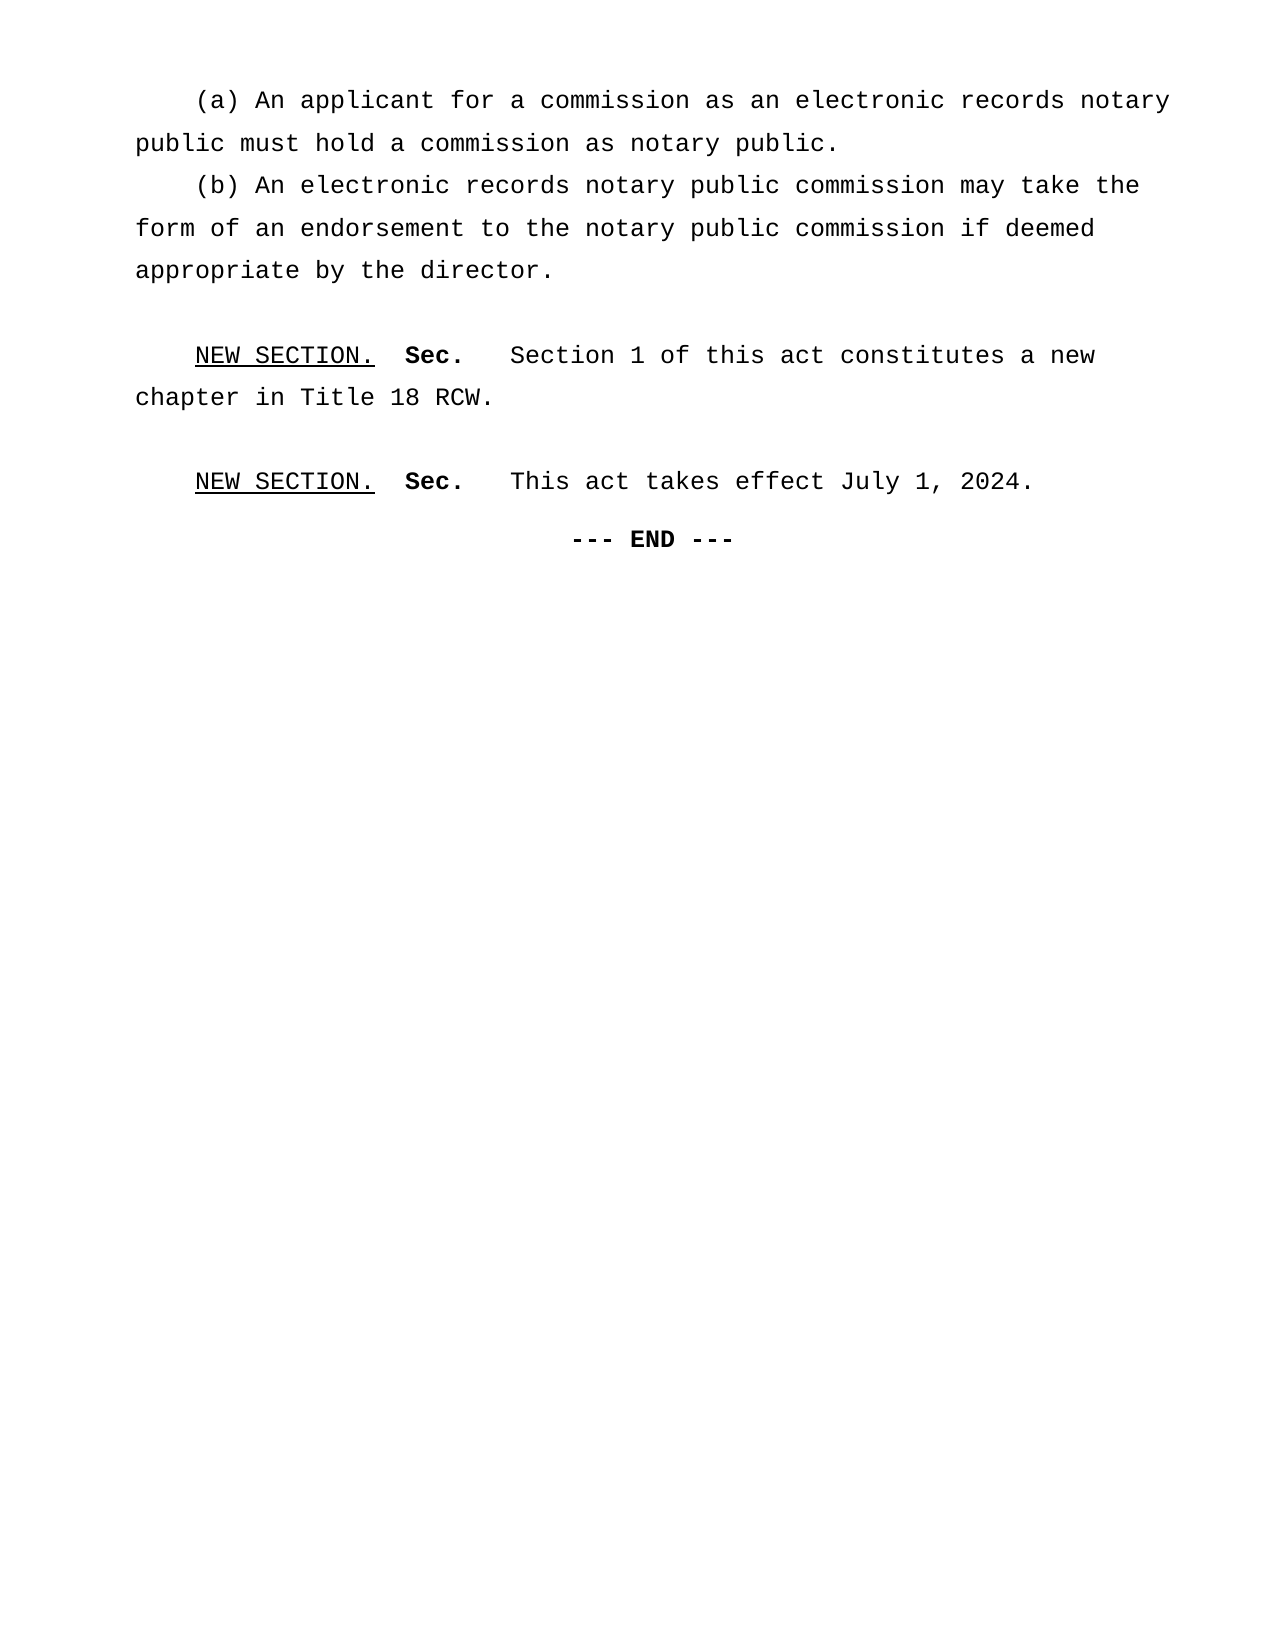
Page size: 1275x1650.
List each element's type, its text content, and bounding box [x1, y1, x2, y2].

text NEW SECTION. Sec. This act takes effect July 1, 2024. [135, 456, 1170, 498]
text (a) An applicant for a commission as an electronic records notary public must hold a commission as notary public. [135, 75, 1170, 160]
text NEW SECTION. Sec. Section 1 of this act constitutes a new chapter in Title 18 RCW. [135, 329, 1170, 414]
text (b) An electronic records notary public commission may take the form of an endorsement to the notary public commission if deemed appropriate by the director. [135, 160, 1170, 287]
text --- END --- [135, 527, 1170, 555]
